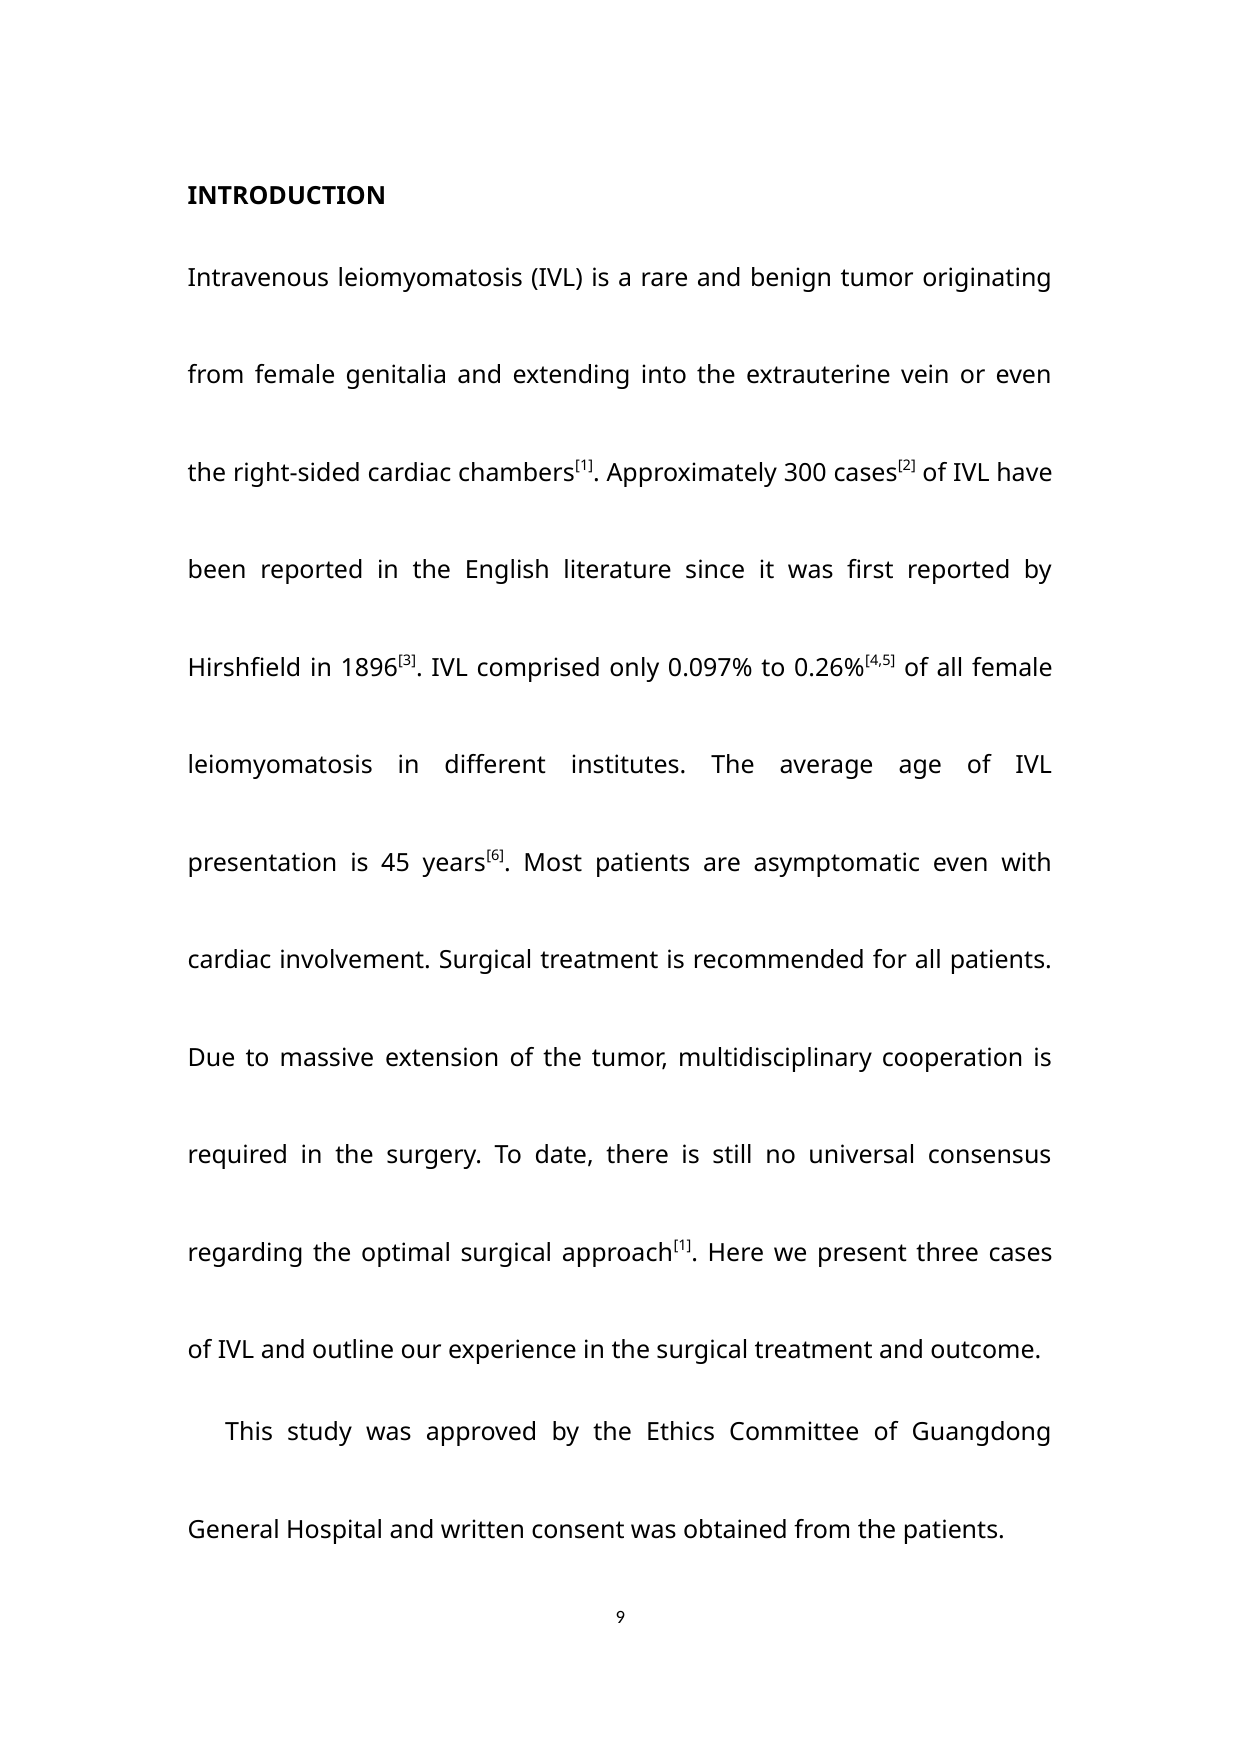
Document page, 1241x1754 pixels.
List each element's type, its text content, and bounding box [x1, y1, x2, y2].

text INTRODUCTION [187, 162, 1053, 227]
text Intravenous leiomyomatosis (IVL) is a rare and benign tumor originating from female genitalia and extending into the extrauterine vein or even the right-sided cardiac chambers[1]. Approximately 300 cases[2] of IVL have been reported in the English literature since it was first reported by Hirshfield in 1896[3]. IVL comprised only 0.097% to 0.26%[4,5] of all female leiomyomatosis in different institutes. The average age of IVL presentation is 45 years[6]. Most patients are asymptomatic even with cardiac involvement. Surgical treatment is recommended for all patients. Due to massive extension of the tumor, multidisciplinary cooperation is required in the surgery. To date, there is still no universal consensus regarding the optimal surgical approach[1]. Here we present three cases of IVL and outline our experience in the surgical treatment and outcome. [187, 244, 1053, 1381]
text This study was approved by the Ethics Committee of Guangdong General Hospital and written consent was obtained from the patients. [187, 1398, 1053, 1561]
